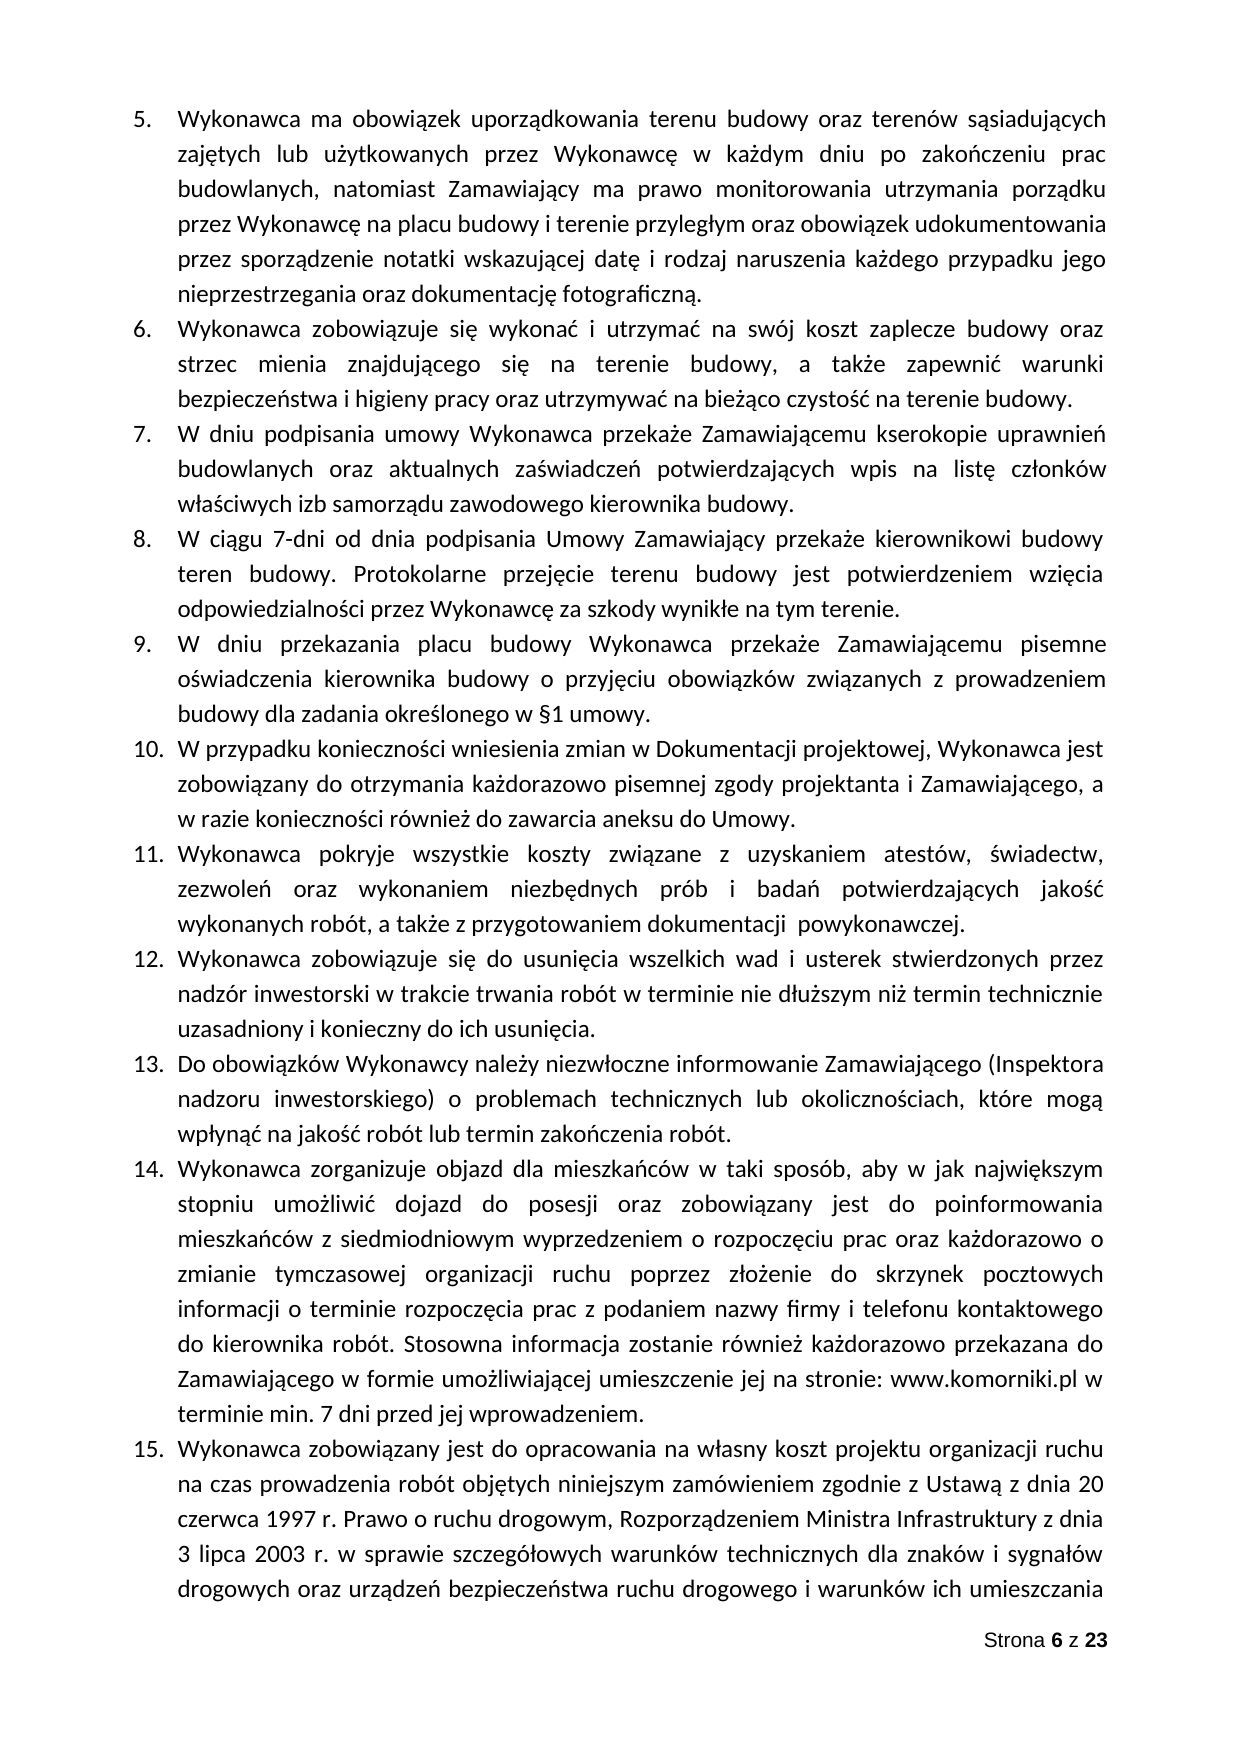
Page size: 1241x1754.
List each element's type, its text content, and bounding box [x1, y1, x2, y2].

list Do obowiązków Wykonawcy należy niezwłoczne informowanie Zamawiającego (Inspektora nadzoru inwestorskiego) o problemach technicznych lub okolicznościach, które mogą wpłynąć na jakość robót lub termin zakończenia robót. [133, 1048, 1105, 1149]
list Wykonawca ma obowiązek uporządkowania terenu budowy oraz terenów sąsiadujących zajętych lub użytkowanych przez Wykonawcę w każdym dniu po zakończeniu prac budowlanych, natomiast Zamawiający ma prawo monitorowania utrzymania porządku przez Wykonawcę na placu budowy i terenie przyległym oraz obowiązek udokumentowania przez sporządzenie notatki wskazującej datę i rodzaj naruszenia każdego przypadku jego nieprzestrzegania oraz dokumentację fotograficzną. [133, 103, 1107, 309]
list W przypadku konieczności wniesienia zmian w Dokumentacji projektowej, Wykonawca jest zobowiązany do otrzymania każdorazowo pisemnej zgody projektanta i Zamawiającego, a w razie konieczności również do zawarcia aneksu do Umowy. [133, 733, 1105, 834]
list W ciągu 7-dni od dnia podpisania Umowy Zamawiający przekaże kierownikowi budowy teren budowy. Protokolarne przejęcie terenu budowy jest potwierdzeniem wzięcia odpowiedzialności przez Wykonawcę za szkody wynikłe na tym terenie. [133, 523, 1105, 624]
list Wykonawca zorganizuje objazd dla mieszkańców w taki sposób, aby w jak największym stopniu umożliwić dojazd do posesji oraz zobowiązany jest do poinformowania mieszkańców z siedmiodniowym wyprzedzeniem o rozpoczęciu prac oraz każdorazowo o zmianie tymczasowej organizacji ruchu poprzez złożenie do skrzynek pocztowych informacji o terminie rozpoczęcia prac z podaniem nazwy firmy i telefonu kontaktowego do kierownika robót. Stosowna informacja zostanie również każdorazowo przekazana do Zamawiającego w formie umożliwiającej umieszczenie jej na stronie: www.komorniki.pl w terminie min. 7 dni przed jej wprowadzeniem. [133, 1153, 1105, 1429]
list W dniu przekazania placu budowy Wykonawca przekaże Zamawiającemu pisemne oświadczenia kierownika budowy o przyjęciu obowiązków związanych z prowadzeniem budowy dla zadania określonego w §1 umowy. [133, 628, 1107, 729]
list W dniu podpisania umowy Wykonawca przekaże Zamawiającemu kserokopie uprawnień budowlanych oraz aktualnych zaświadczeń potwierdzających wpis na listę członków właściwych izb samorządu zawodowego kierownika budowy. [133, 418, 1107, 519]
list Wykonawca zobowiązuje się do usunięcia wszelkich wad i usterek stwierdzonych przez nadzór inwestorski w trakcie trwania robót w terminie nie dłuższym niż termin technicznie uzasadniony i konieczny do ich usunięcia. [133, 943, 1105, 1044]
list Wykonawca zobowiązuje się wykonać i utrzymać na swój koszt zaplecze budowy oraz strzec mienia znajdującego się na terenie budowy, a także zapewnić warunki bezpieczeństwa i higieny pracy oraz utrzymywać na bieżąco czystość na terenie budowy. [133, 313, 1105, 414]
list Wykonawca pokryje wszystkie koszty związane z uzyskaniem atestów, świadectw, zezwoleń oraz wykonaniem niezbędnych prób i badań potwierdzających jakość wykonanych robót, a także z przygotowaniem dokumentacji powykonawczej. [133, 838, 1105, 939]
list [133, 1433, 1105, 1604]
